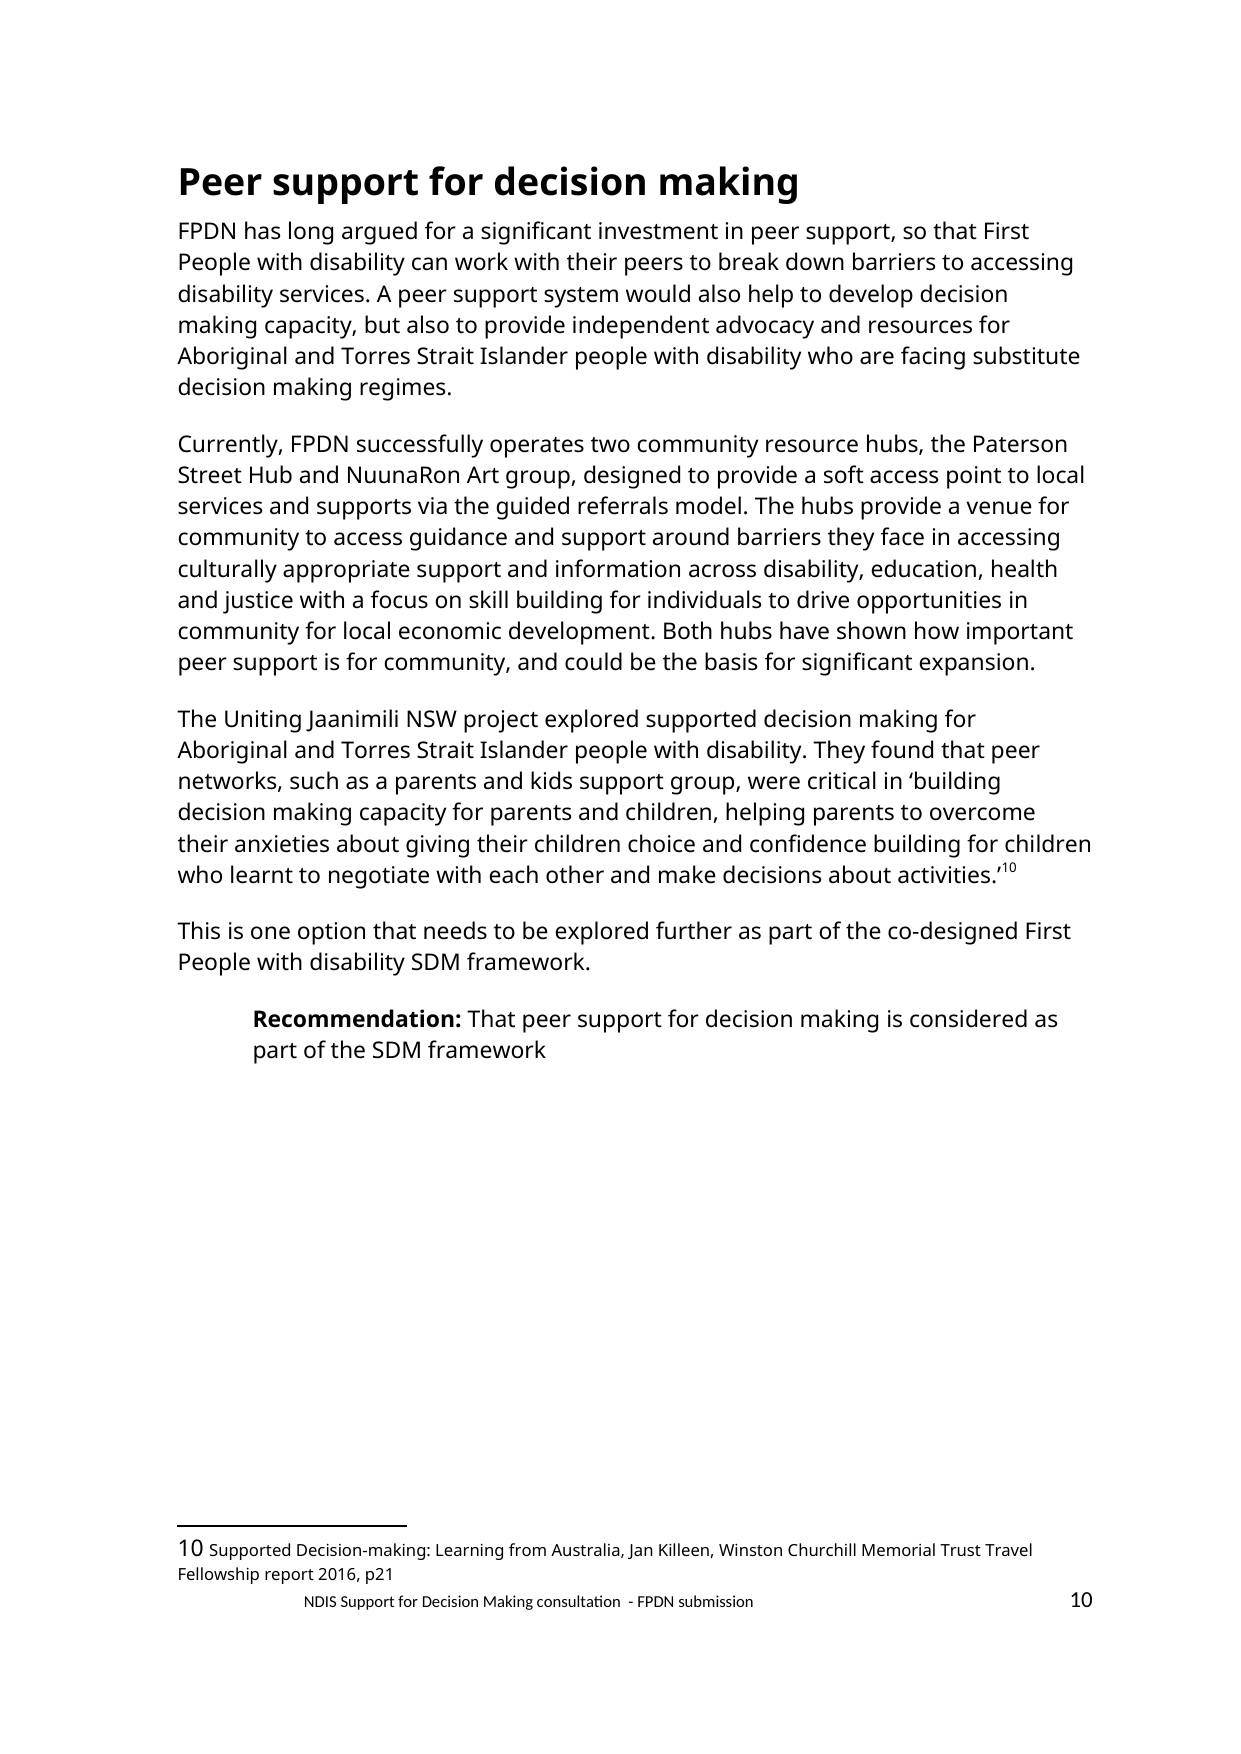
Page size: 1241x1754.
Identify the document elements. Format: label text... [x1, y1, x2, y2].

text The Uniting Jaanimili NSW project explored supported decision making for Aboriginal and Torres Strait Islander people with disability. They found that peer networks, such as a parents and kids support group, were critical in ‘building decision making capacity for parents and children, helping parents to overcome their anxieties about giving their children choice and confidence building for children who learnt to negotiate with each other and make decisions about activities.’ [177, 702, 1092, 890]
text FPDN has long argued for a significant investment in peer support, so that First People with disability can work with their peers to break down barriers to accessing disability services. A peer support system would also help to develop decision making capacity, but also to provide independent advocacy and resources for Aboriginal and Torres Strait Islander people with disability who are facing substitute decision making regimes. [177, 215, 1092, 402]
text Currently, FPDN successfully operates two community resource hubs, the Paterson Street Hub and NuunaRon Art group, designed to provide a soft access point to local services and supports via the guided referrals model. The hubs provide a venue for community to access guidance and support around barriers they face in accessing culturally appropriate support and information across disability, education, health and justice with a focus on skill building for individuals to drive opportunities in community for local economic development. Both hubs have shown how important peer support is for community, and could be the basis for significant expansion. [177, 427, 1092, 677]
text Recommendation: That peer support for decision making is considered as part of the SDM framework [252, 1002, 1092, 1065]
subtitle Peer support for decision making [177, 156, 1092, 207]
text This is one option that needs to be explored further as part of the co-designed First People with disability SDM framework. [177, 915, 1092, 977]
